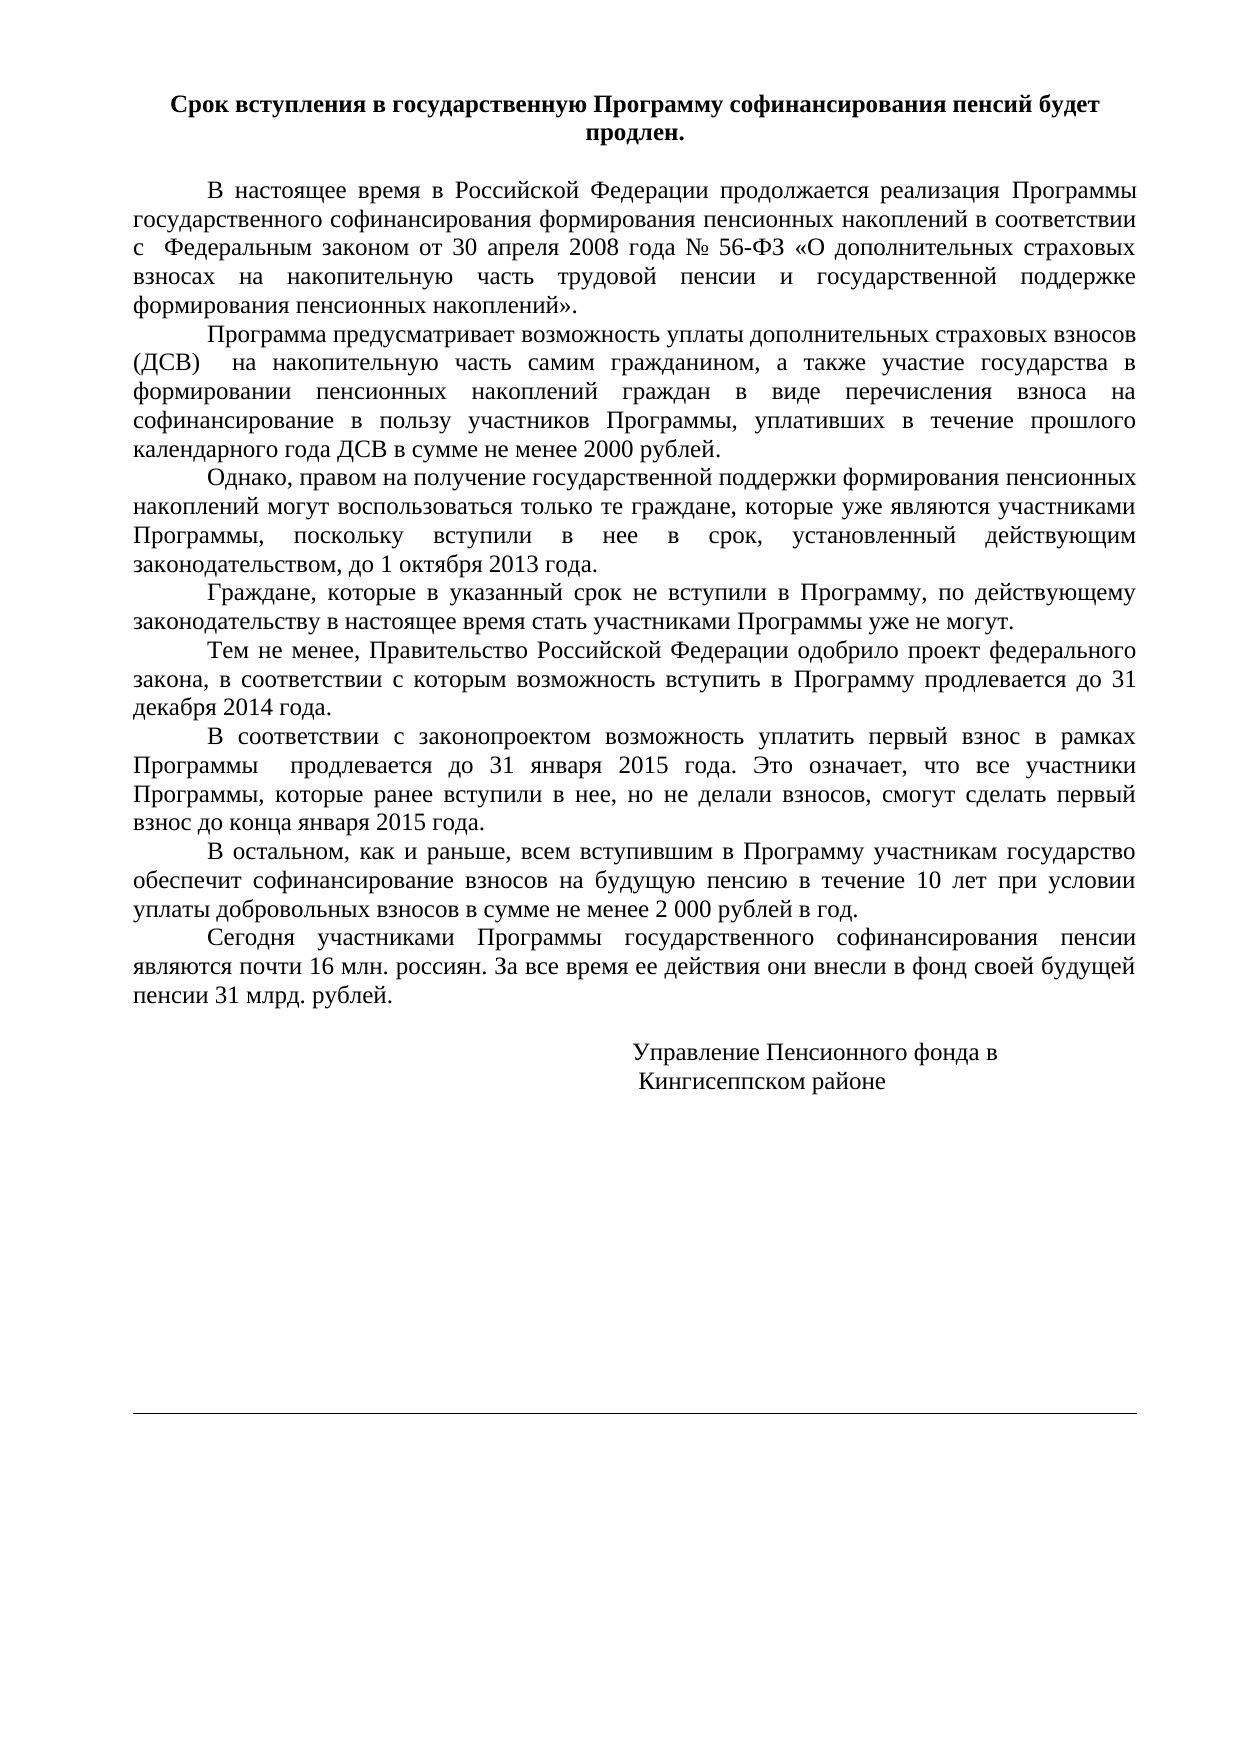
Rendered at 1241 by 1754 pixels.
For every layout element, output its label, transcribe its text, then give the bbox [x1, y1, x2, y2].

text Однако, правом на получение государственной поддержки формирования пенсионных накоплений могут воспользоваться только те граждане, которые уже являются участниками Программы, поскольку вступили в нее в срок, установленный действующим законодательством, до 1 октября 2013 года. [133, 462, 1137, 577]
text Программа предусматривает возможность уплаты дополнительных страховых взносов (ДСВ) на накопительную часть самим гражданином, а также участие государства в формировании пенсионных накоплений граждан в виде перечисления взноса на софинансирование в пользу участников Программы, уплативших в течение прошлого календарного года ДСВ в сумме не менее 2000 рублей. [133, 319, 1137, 462]
text Управление Пенсионного фонда в [133, 1037, 1137, 1066]
text Кингисеппском районе [133, 1066, 1137, 1095]
text Граждане, которые в указанный срок не вступили в Программу, по действующему законодательству в настоящее время стать участниками Программы уже не могут. [133, 577, 1137, 635]
text Сегодня участниками Программы государственного софинансирования пенсии являются почти 16 млн. россиян. За все время ее действия они внесли в фонд своей будущей пенсии 31 млрд. рублей. [133, 922, 1137, 1009]
text В соответствии с законопроектом возможность уплатить первый взнос в рамках Программы продлевается до 31 января 2015 года. Это означает, что все участники Программы, которые ранее вступили в нее, но не делали взносов, смогут сделать первый взнос до конца января 2015 года. [133, 721, 1137, 836]
text В остальном, как и раньше, всем вступившим в Программу участникам государство обеспечит софинансирование взносов на будущую пенсию в течение 10 лет при условии уплаты добровольных взносов в сумме не менее 2 000 рублей в год. [133, 836, 1137, 922]
text В настоящее время в Российской Федерации продолжается реализация Программы государственного софинансирования формирования пенсионных накоплений в соответствии с Федеральным законом от 30 апреля 2008 года № 56-ФЗ «О дополнительных страховых взносах на накопительную часть трудовой пенсии и государственной поддержке формирования пенсионных накоплений». [133, 175, 1137, 319]
text Тем не менее, Правительство Российской Федерации одобрило проект федерального закона, в соответствии с которым возможность вступить в Программу продлевается до 31 декабря 2014 года. [133, 635, 1137, 721]
text Срок вступления в государственную Программу софинансирования пенсий будет продлен. [133, 89, 1137, 146]
